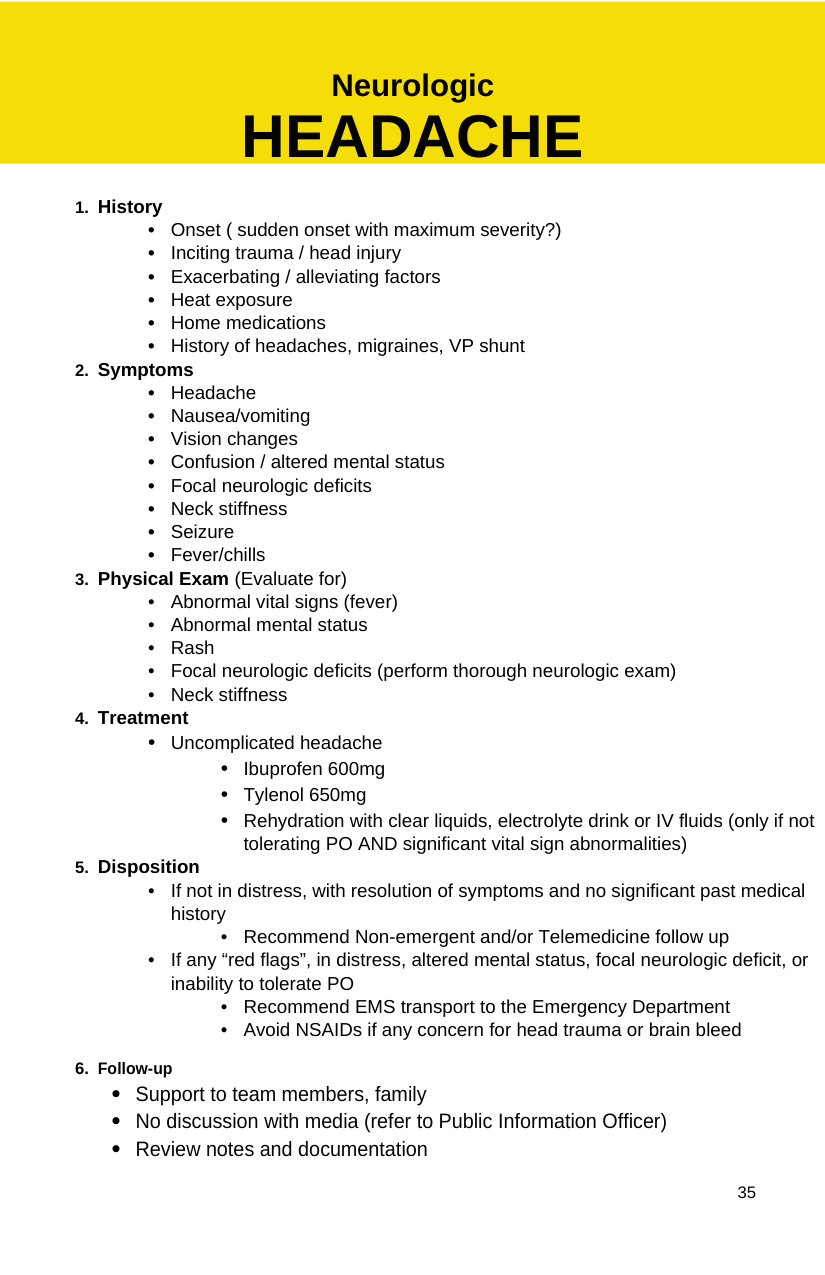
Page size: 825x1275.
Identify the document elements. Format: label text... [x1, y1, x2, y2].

list Treatment [75, 707, 825, 728]
subtitle Review notes and documentation [112, 1137, 825, 1161]
list Neck stiffness [148, 683, 825, 705]
list Physical Exam (Evaluate for) [75, 567, 825, 589]
list Focal neurologic deficits [148, 474, 825, 496]
list If not in distress, with resolution of symptoms and no significant past medical history [148, 879, 825, 924]
list Home medications [148, 312, 825, 333]
list Focal neurologic deficits (perform thorough neurologic exam) [148, 660, 825, 682]
list Heat exposure [148, 289, 825, 310]
list Uncomplicated headache [148, 730, 825, 754]
list Seizure [148, 521, 825, 542]
list Symptoms [75, 358, 825, 380]
subtitle Support to team members, family [112, 1082, 825, 1106]
list Nausea/vomiting [148, 405, 825, 426]
list History [75, 196, 825, 217]
subtitle Follow-up [75, 1059, 825, 1078]
list Fever/chills [148, 544, 825, 566]
list Tylenol 650mg [221, 782, 825, 806]
list Neck stiffness [148, 498, 825, 519]
list Inciting trauma / head injury [148, 242, 825, 264]
list Rash [148, 637, 825, 659]
subtitle No discussion with media (refer to Public Information Officer) [112, 1109, 825, 1133]
list Ibuprofen 600mg [221, 756, 825, 780]
list Exacerbating / alleviating factors [148, 265, 825, 287]
list Confusion / altered mental status [148, 451, 825, 473]
list If any “red flags”, in distress, altered mental status, focal neurologic deficit, or inability to tolerate PO [148, 949, 825, 994]
list Recommend Non-emergent and/or Telemedicine follow up [221, 926, 825, 948]
list Abnormal mental status [148, 614, 825, 635]
list Headache [148, 382, 825, 403]
list Recommend EMS transport to the Emergency Department [221, 996, 825, 1017]
list Abnormal vital signs (fever) [148, 591, 825, 612]
list Avoid NSAIDs if any concern for head trauma or brain bleed [221, 1019, 825, 1041]
list History of headaches, migraines, VP shunt [148, 335, 825, 357]
list Rehydration with clear liquids, electrolyte drink or IV fluids (only if not tolerating PO AND significant vital sign abnormalities) [221, 807, 825, 855]
list Onset ( sudden onset with maximum severity?) [148, 219, 825, 241]
list Vision changes [148, 428, 825, 449]
list Disposition [75, 856, 825, 878]
